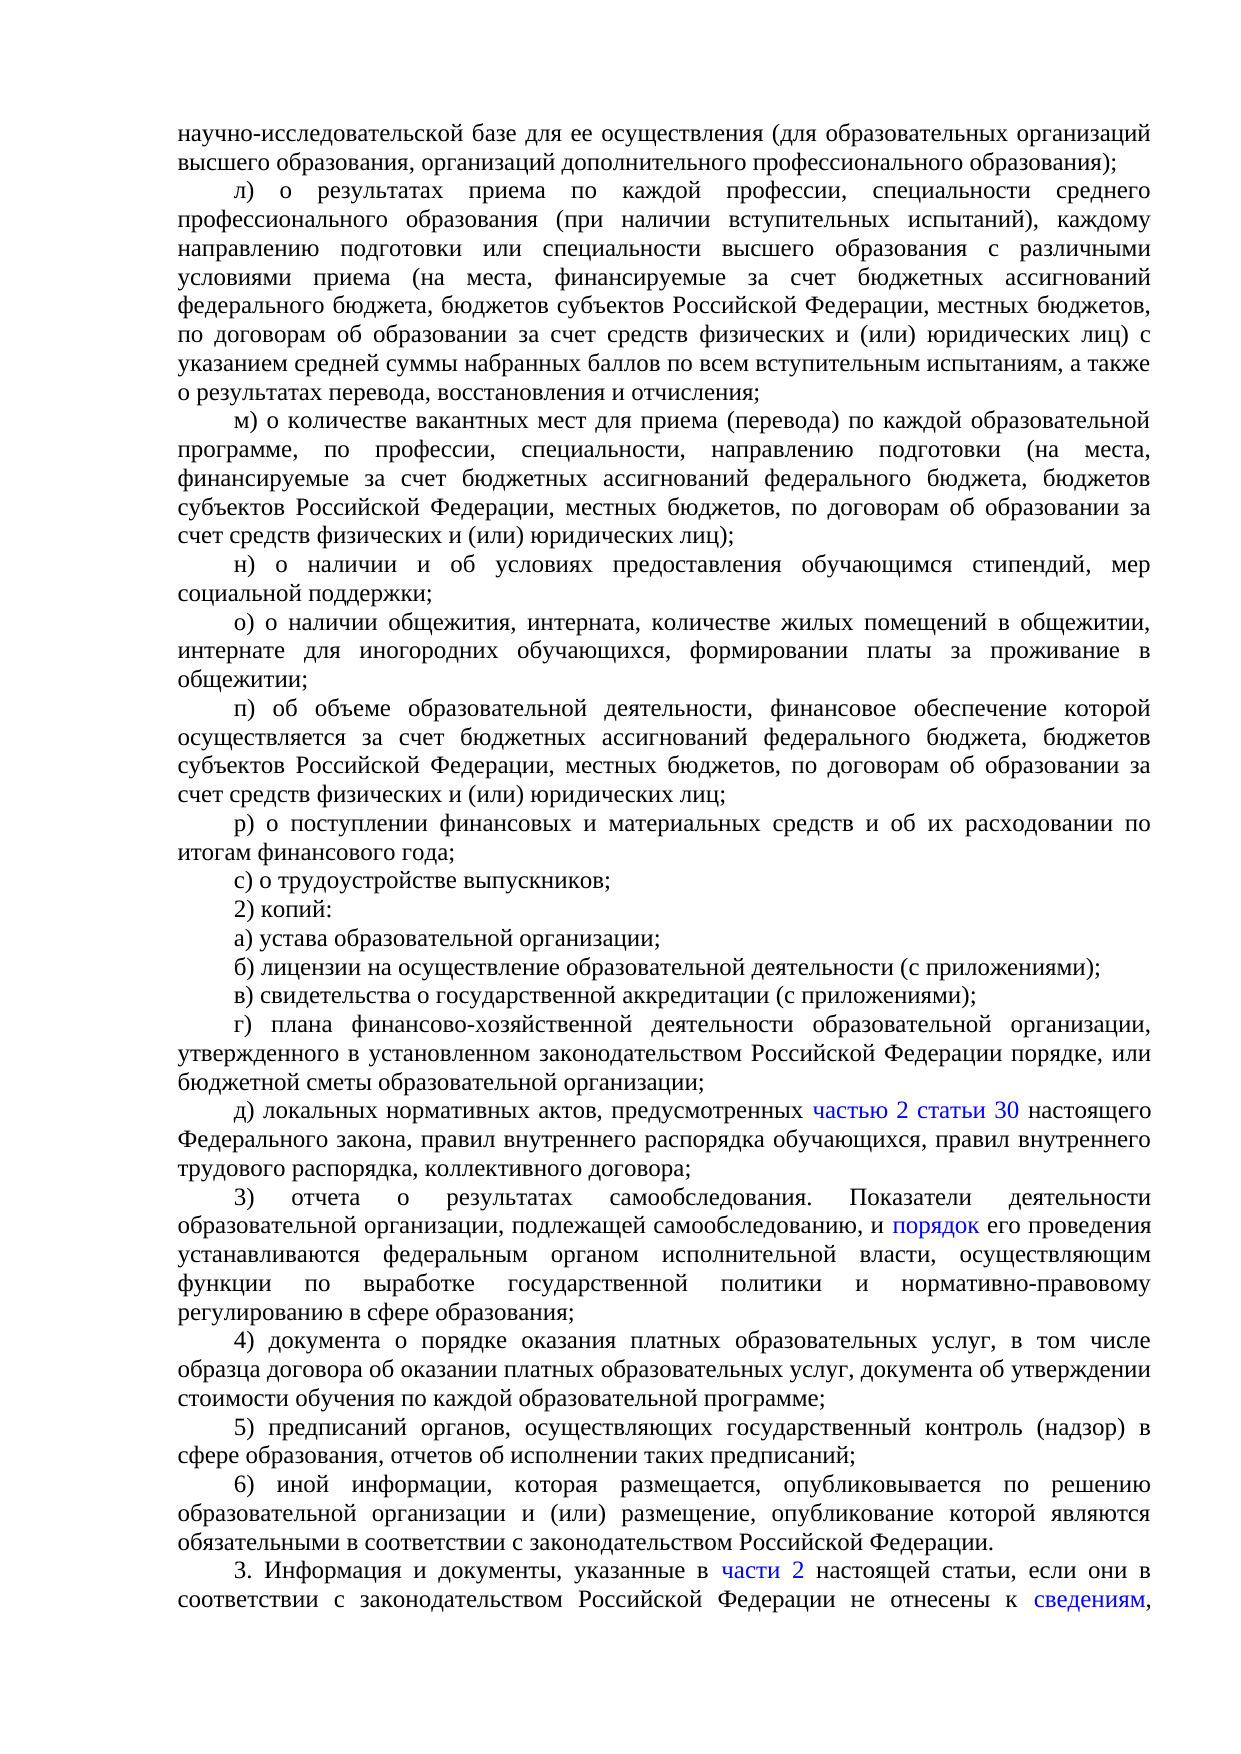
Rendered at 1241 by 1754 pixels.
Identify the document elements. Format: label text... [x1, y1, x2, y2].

text в) свидетельства о государственной аккредитации (с приложениями); [177, 981, 1152, 1009]
text м) о количестве вакантных мест для приема (перевода) по каждой образовательной программе, по профессии, специальности, направлению подготовки (на места, финансируемые за счет бюджетных ассигнований федерального бюджета, бюджетов субъектов Российской Федерации, местных бюджетов, по договорам об образовании за счет средств физических и (или) юридических лиц); [177, 406, 1152, 549]
text с) о трудоустройстве выпускников; [177, 866, 1152, 894]
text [177, 1556, 1152, 1613]
text р) о поступлении финансовых и материальных средств и об их расходовании по итогам финансового года; [177, 808, 1152, 866]
text г) плана финансово-хозяйственной деятельности образовательной организации, утвержденного в установленном законодательством Российской Федерации порядке, или бюджетной сметы образовательной организации; [177, 1009, 1152, 1096]
text 3) отчета о результатах самообследования. Показатели деятельности образовательной организации, подлежащей самообследованию, и порядок его проведения устанавливаются федеральным органом исполнительной власти, осуществляющим функции по выработке государственной политики и нормативно-правовому регулированию в сфере образования; [177, 1182, 1152, 1326]
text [177, 118, 1152, 176]
text 5) предписаний органов, осуществляющих государственный контроль (надзор) в сфере образования, отчетов об исполнении таких предписаний; [177, 1412, 1152, 1469]
text д) локальных нормативных актов, предусмотренных частью 2 статьи 30 настоящего Федерального закона, правил внутреннего распорядка обучающихся, правил внутреннего трудового распорядка, коллективного договора; [177, 1096, 1152, 1182]
text п) об объеме образовательной деятельности, финансовое обеспечение которой осуществляется за счет бюджетных ассигнований федерального бюджета, бюджетов субъектов Российской Федерации, местных бюджетов, по договорам об образовании за счет средств физических и (или) юридических лиц; [177, 693, 1152, 808]
text л) о результатах приема по каждой профессии, специальности среднего профессионального образования (при наличии вступительных испытаний), каждому направлению подготовки или специальности высшего образования с различными условиями приема (на места, финансируемые за счет бюджетных ассигнований федерального бюджета, бюджетов субъектов Российской Федерации, местных бюджетов, по договорам об образовании за счет средств физических и (или) юридических лиц) с указанием средней суммы набранных баллов по всем вступительным испытаниям, а также о результатах перевода, восстановления и отчисления; [177, 176, 1152, 406]
text а) устава образовательной организации; [177, 923, 1152, 952]
text 4) документа о порядке оказания платных образовательных услуг, в том числе образца договора об оказании платных образовательных услуг, документа об утверждении стоимости обучения по каждой образовательной программе; [177, 1326, 1152, 1412]
text 6) иной информации, которая размещается, опубликовывается по решению образовательной организации и (или) размещение, опубликование которой являются обязательными в соответствии с законодательством Российской Федерации. [177, 1469, 1152, 1556]
text о) о наличии общежития, интерната, количестве жилых помещений в общежитии, интернате для иногородних обучающихся, формировании платы за проживание в общежитии; [177, 607, 1152, 693]
text б) лицензии на осуществление образовательной деятельности (с приложениями); [177, 952, 1152, 981]
text 2) копий: [177, 894, 1152, 923]
text н) о наличии и об условиях предоставления обучающимся стипендий, мер социальной поддержки; [177, 549, 1152, 607]
